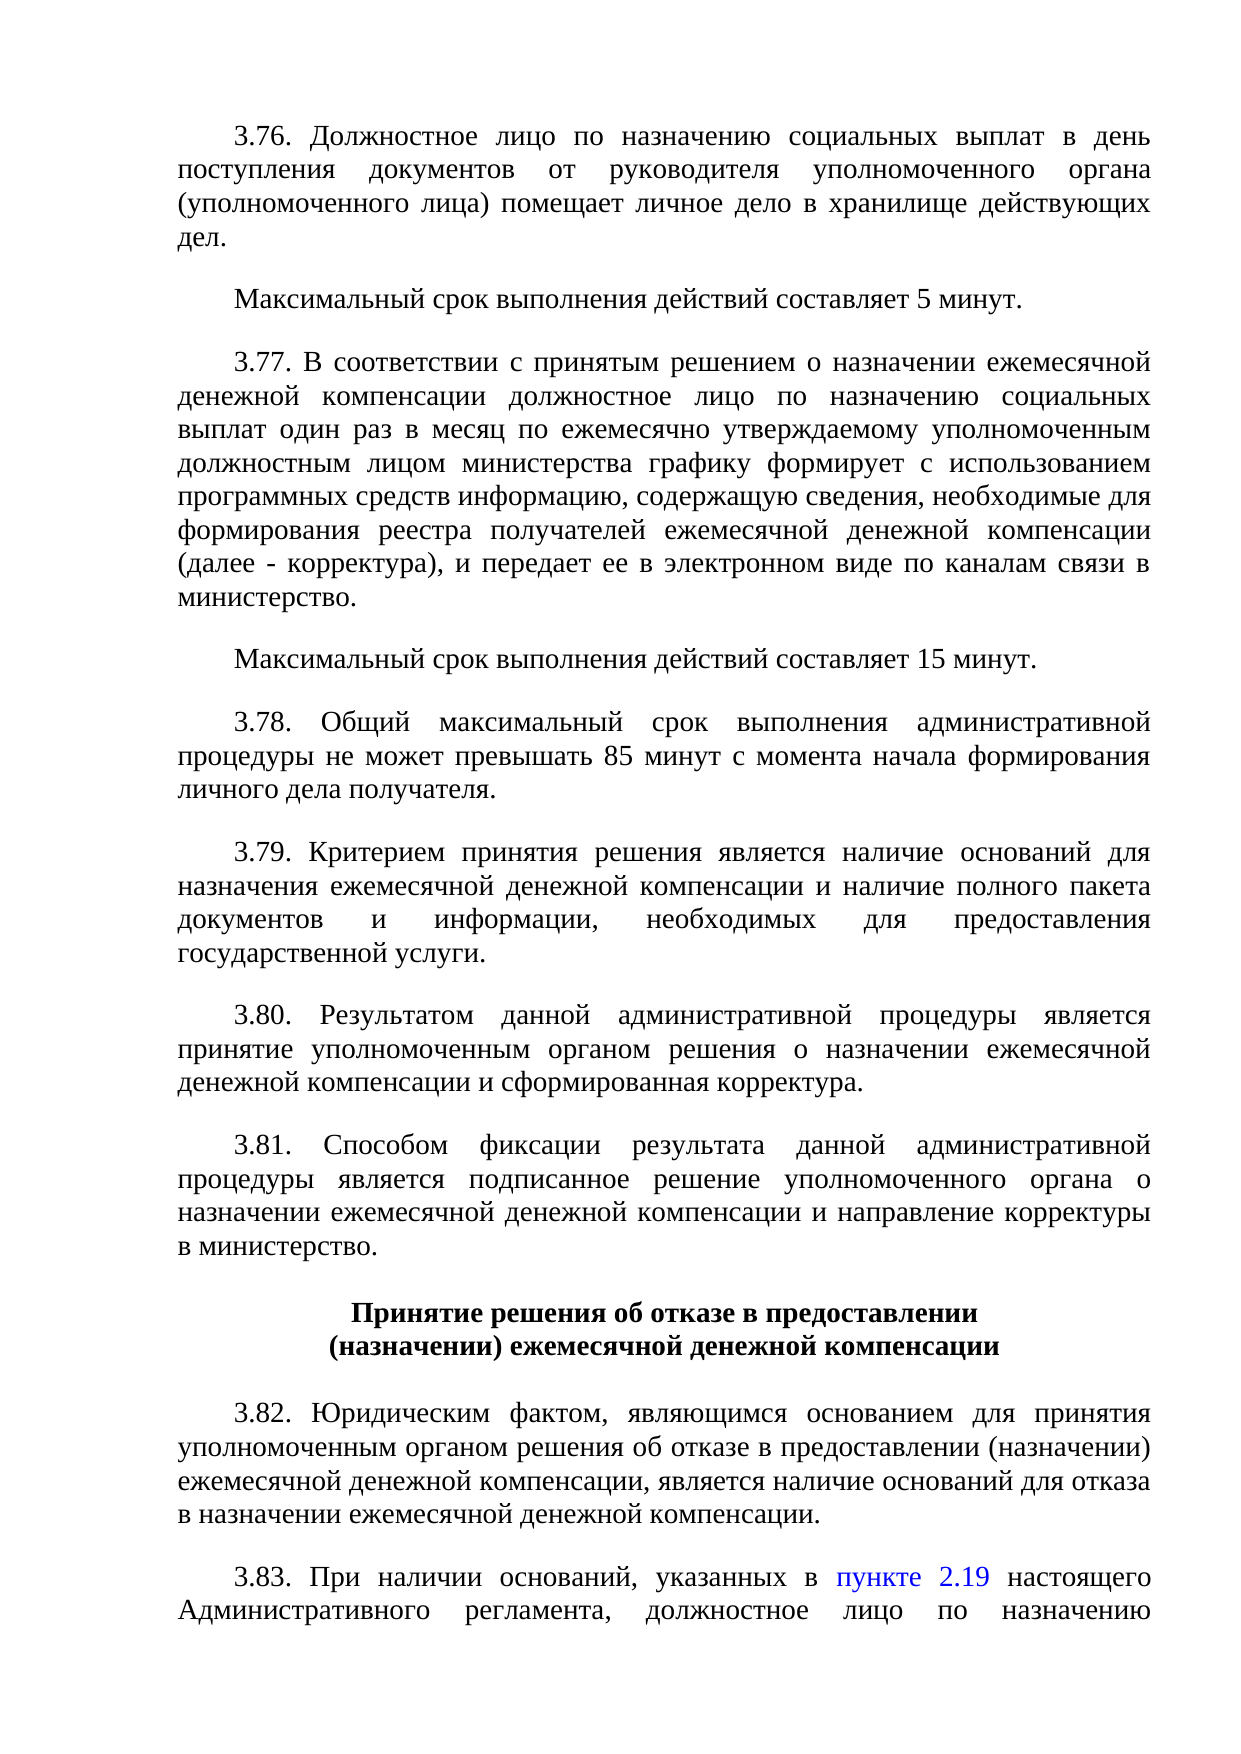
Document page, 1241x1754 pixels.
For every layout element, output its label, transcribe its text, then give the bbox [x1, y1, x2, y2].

text 3.78. Общий максимальный срок выполнения административной процедуры не может превышать 85 минут с момента начала формирования личного дела получателя. [177, 704, 1152, 805]
text 3.82. Юридическим фактом, являющимся основанием для принятия уполномоченным органом решения об отказе в предоставлении (назначении) ежемесячной денежной компенсации, является наличие оснований для отказа в назначении ежемесячной денежной компенсации. [177, 1396, 1152, 1530]
title Принятие решения об отказе в предоставлении [177, 1295, 1152, 1328]
text Максимальный срок выполнения действий составляет 15 минут. [177, 642, 1152, 675]
text 3.76. Должностное лицо по назначению социальных выплат в день поступления документов от руководителя уполномоченного органа (уполномоченного лица) помещает личное дело в хранилище действующих дел. [177, 118, 1152, 252]
text 3.80. Результатом данной административной процедуры является принятие уполномоченным органом решения о назначении ежемесячной денежной компенсации и сформированная корректура. [177, 997, 1152, 1098]
text 3.79. Критерием принятия решения является наличие оснований для назначения ежемесячной денежной компенсации и наличие полного пакета документов и информации, необходимых для предоставления государственной услуги. [177, 834, 1152, 968]
title (назначении) ежемесячной денежной компенсации [177, 1328, 1152, 1362]
text Максимальный срок выполнения действий составляет 5 минут. [177, 281, 1152, 315]
text 3.77. В соответствии с принятым решением о назначении ежемесячной денежной компенсации должностное лицо по назначению социальных выплат один раз в месяц по ежемесячно утверждаемому уполномоченным должностным лицом министерства графику формирует с использованием программных средств информацию, содержащую сведения, необходимые для формирования реестра получателей ежемесячной денежной компенсации (далее - корректура), и передает ее в электронном виде по каналам связи в министерство. [177, 344, 1152, 612]
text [177, 1559, 1152, 1626]
text 3.81. Способом фиксации результата данной административной процедуры является подписанное решение уполномоченного органа о назначении ежемесячной денежной компенсации и направление корректуры в министерство. [177, 1127, 1152, 1261]
